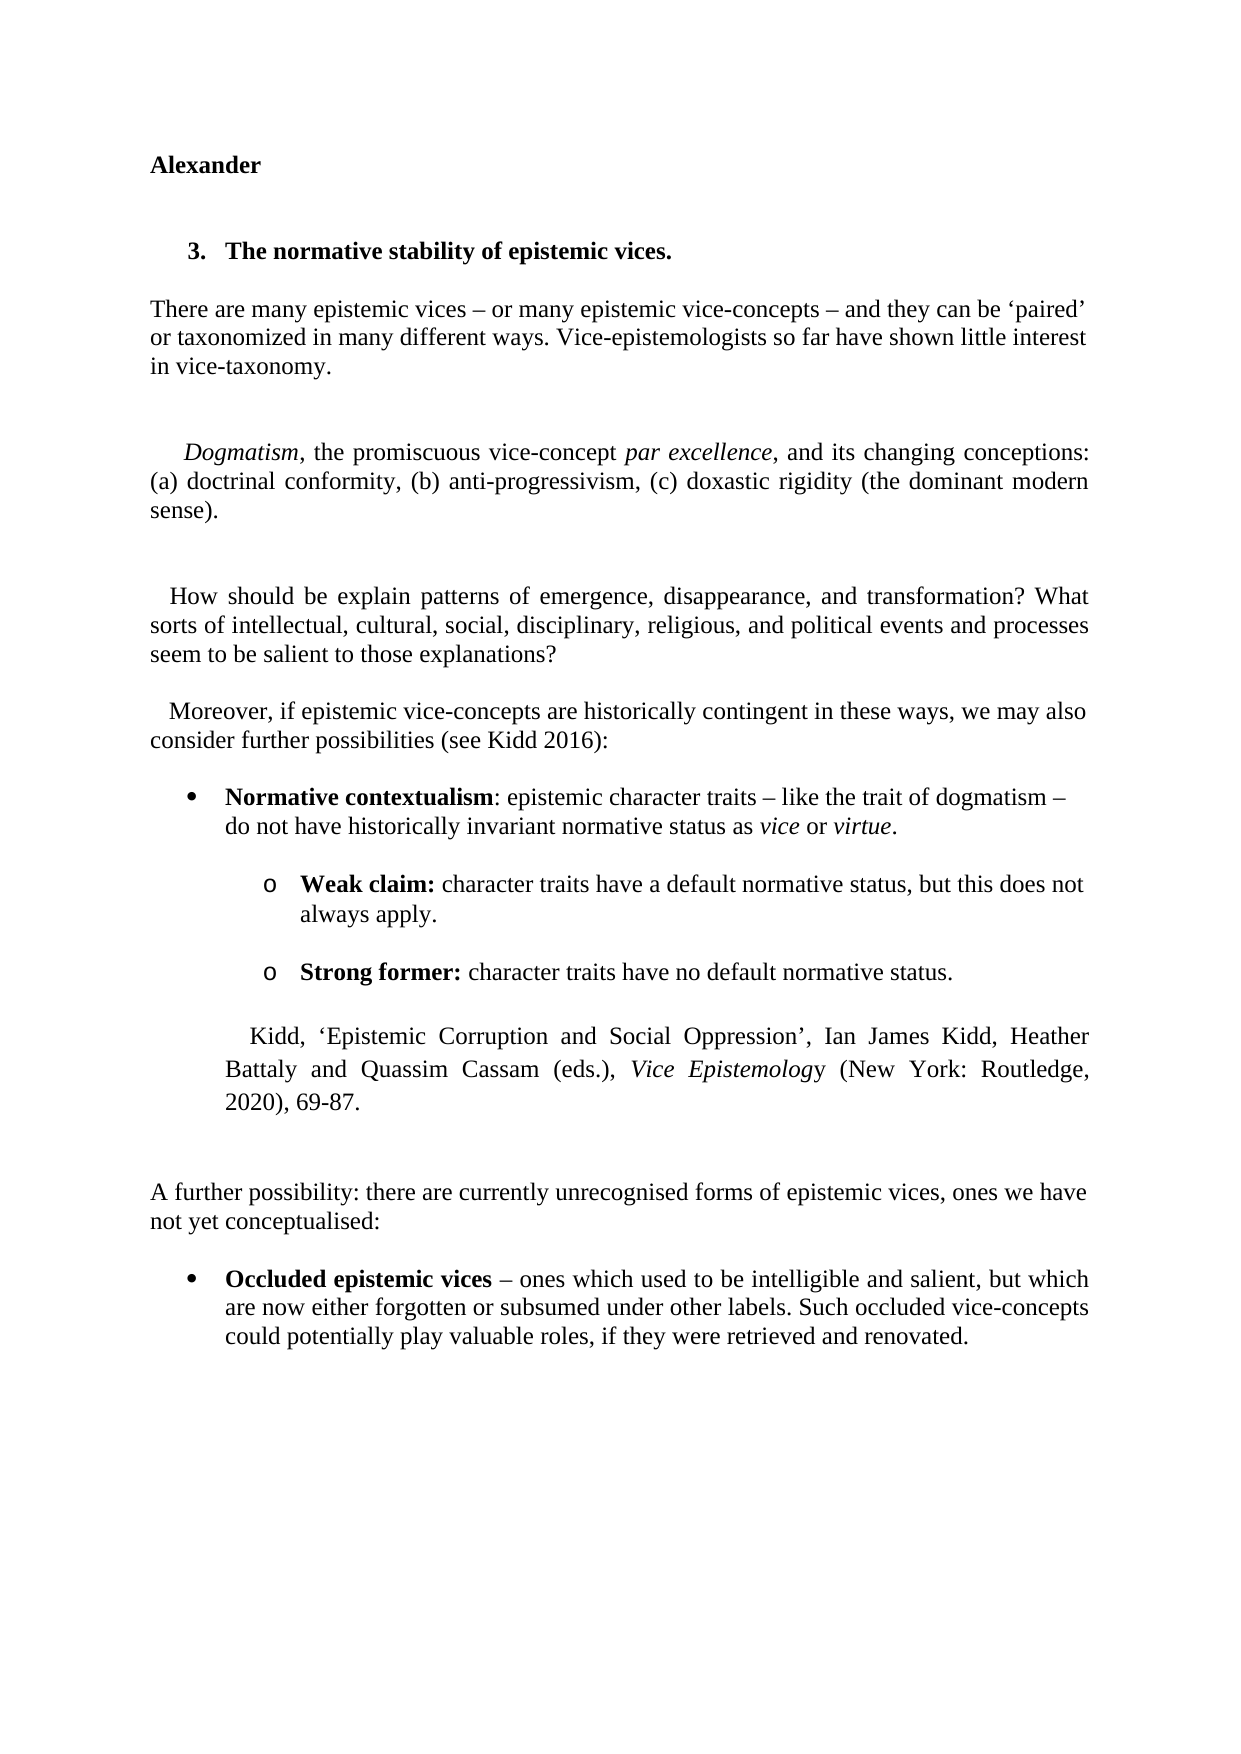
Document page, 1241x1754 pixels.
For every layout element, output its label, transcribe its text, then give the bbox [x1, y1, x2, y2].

text Dogmatism, the promiscuous vice-concept par excellence, and its changing conceptions: (a) doctrinal conformity, (b) anti-progressivism, (c) doxastic rigidity (the dominant modern sense). [150, 437, 1090, 524]
text There are many epistemic vices – or many epistemic vice-concepts – and they can be ‘paired’ or taxonomized in many different ways. Vice-epistemologists so far have shown little interest in vice-taxonomy. [150, 294, 1090, 380]
text How should be explain patterns of emergence, disappearance, and transformation? What sorts of intellectual, cultural, social, disciplinary, religious, and political events and processes seem to be salient to those explanations? [150, 581, 1090, 667]
list Normative contextualism: epistemic character traits – like the trait of dogmatism – do not have historically invariant normative status as vice or virtue. [187, 782, 1090, 840]
list Weak claim: character traits have a default normative status, but this does not always apply. [262, 869, 1090, 928]
text Moreover, if epistemic vice-concepts are historically contingent in these ways, we may also consider further possibilities (see Kidd 2016): [150, 696, 1090, 754]
text A further possibility: there are currently unrecognised forms of epistemic vices, ones we have not yet conceptualised: [150, 1177, 1090, 1235]
list Strong former: character traits have no default normative status. [262, 957, 1090, 988]
list The normative stability of epistemic vices. [187, 236, 1090, 265]
text Alexander [150, 150, 1090, 179]
text Kidd, ‘Epistemic Corruption and Social Oppression’, Ian James Kidd, Heather Battaly and Quassim Cassam (eds.), Vice Epistemology (New York: Routledge, 2020), 69-87. [225, 1021, 1090, 1116]
list Occluded epistemic vices – ones which used to be intelligible and salient, but which are now either forgotten or subsumed under other labels. Such occluded vice-concepts could potentially play valuable roles, if they were retrieved and renovated. [187, 1264, 1090, 1350]
